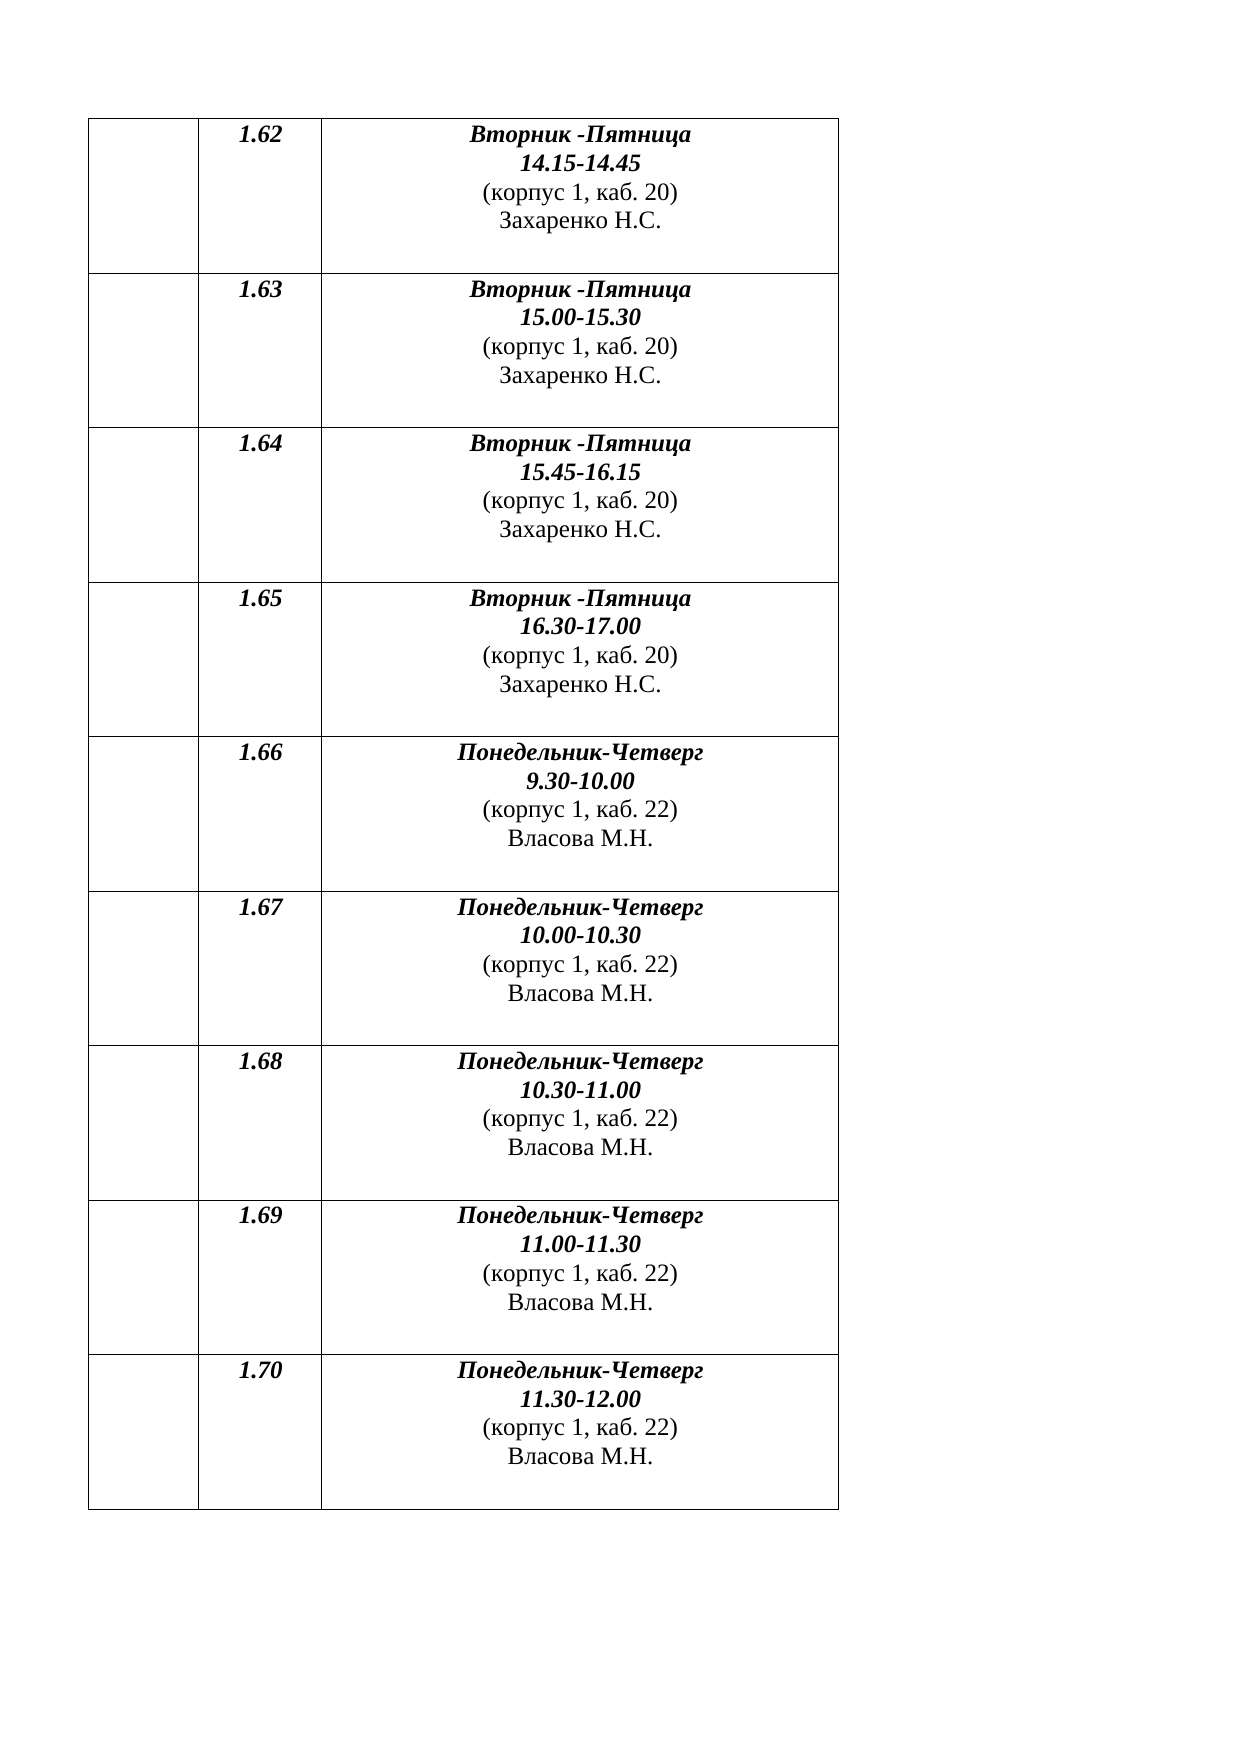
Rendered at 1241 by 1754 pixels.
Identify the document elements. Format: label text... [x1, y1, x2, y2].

table_cell 1.70 [199, 1355, 321, 1508]
table_cell Понедельник-Четверг 10.30-11.00 (корпус 1, каб. 22) Власова М.Н. [322, 1046, 838, 1199]
table_cell Понедельник-Четверг 9.30-10.00 (корпус 1, каб. 22) Власова М.Н. [322, 737, 838, 891]
table_cell [89, 892, 198, 1045]
table_cell 1.62 [199, 119, 321, 273]
table_cell 1.64 [199, 428, 321, 582]
table_cell Вторник -Пятница 14.15-14.45 (корпус 1, каб. 20) Захаренко Н.С. [322, 119, 838, 273]
table_cell [89, 428, 198, 582]
table_cell Понедельник-Четверг 11.30-12.00 (корпус 1, каб. 22) Власова М.Н. [322, 1355, 838, 1508]
table_cell [89, 1046, 198, 1199]
table_cell 1.67 [199, 892, 321, 1045]
table_cell [89, 583, 198, 736]
table_cell Вторник -Пятница 15.00-15.30 (корпус 1, каб. 20) Захаренко Н.С. [322, 274, 838, 427]
table_cell [89, 737, 198, 891]
table_cell [89, 1355, 198, 1508]
table_cell [89, 119, 198, 273]
table_cell [89, 1201, 198, 1354]
table_cell 1.68 [199, 1046, 321, 1199]
table_cell Вторник -Пятница 15.45-16.15 (корпус 1, каб. 20) Захаренко Н.С. [322, 428, 838, 582]
table_cell 1.65 [199, 583, 321, 736]
table_cell Вторник -Пятница 16.30-17.00 (корпус 1, каб. 20) Захаренко Н.С. [322, 583, 838, 736]
table_cell [89, 274, 198, 427]
table_cell 1.69 [199, 1201, 321, 1354]
table_cell Понедельник-Четверг 10.00-10.30 (корпус 1, каб. 22) Власова М.Н. [322, 892, 838, 1045]
table_cell 1.63 [199, 274, 321, 427]
table_cell 1.66 [199, 737, 321, 891]
table_cell Понедельник-Четверг 11.00-11.30 (корпус 1, каб. 22) Власова М.Н. [322, 1201, 838, 1354]
